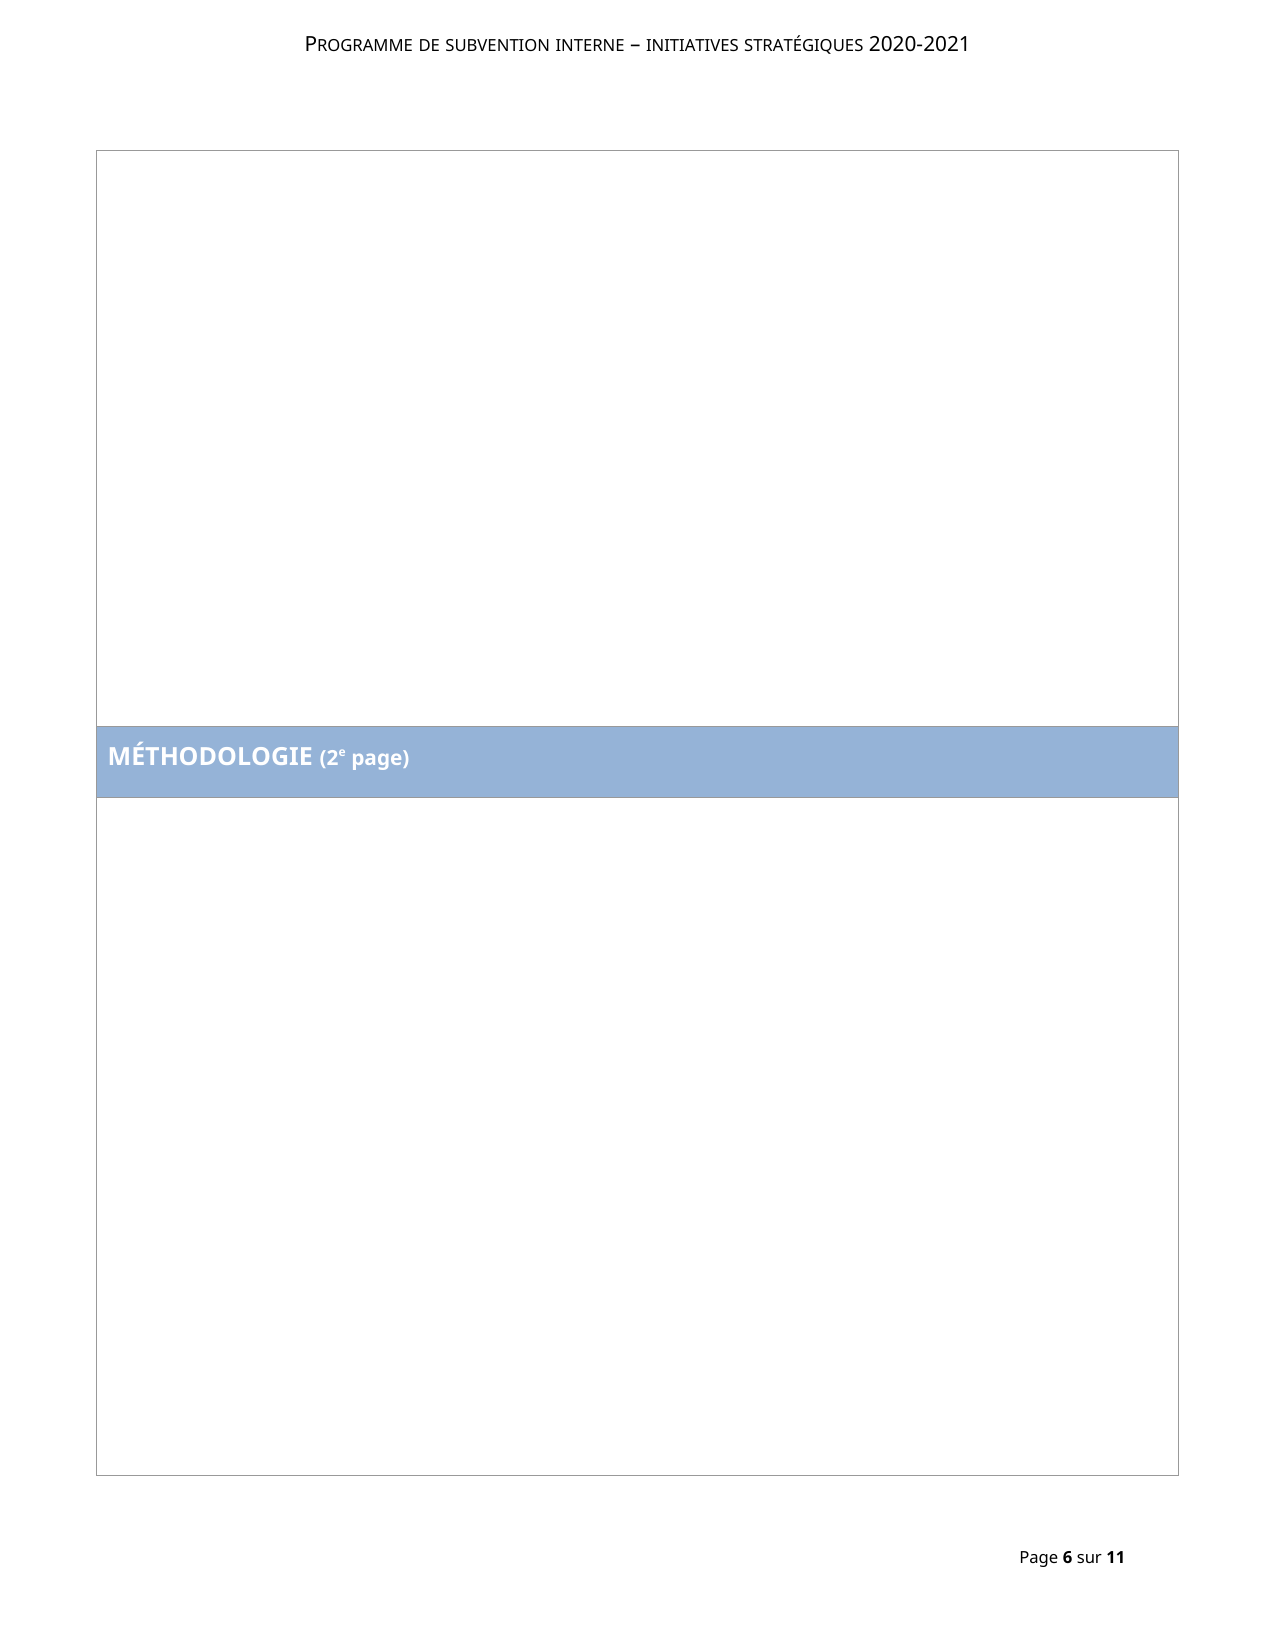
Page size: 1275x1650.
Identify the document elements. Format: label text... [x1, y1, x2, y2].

table_cell [97, 798, 1178, 1474]
table_cell [97, 151, 1178, 726]
table_cell MÉTHODOLOGIE (2e page) [97, 727, 1178, 797]
